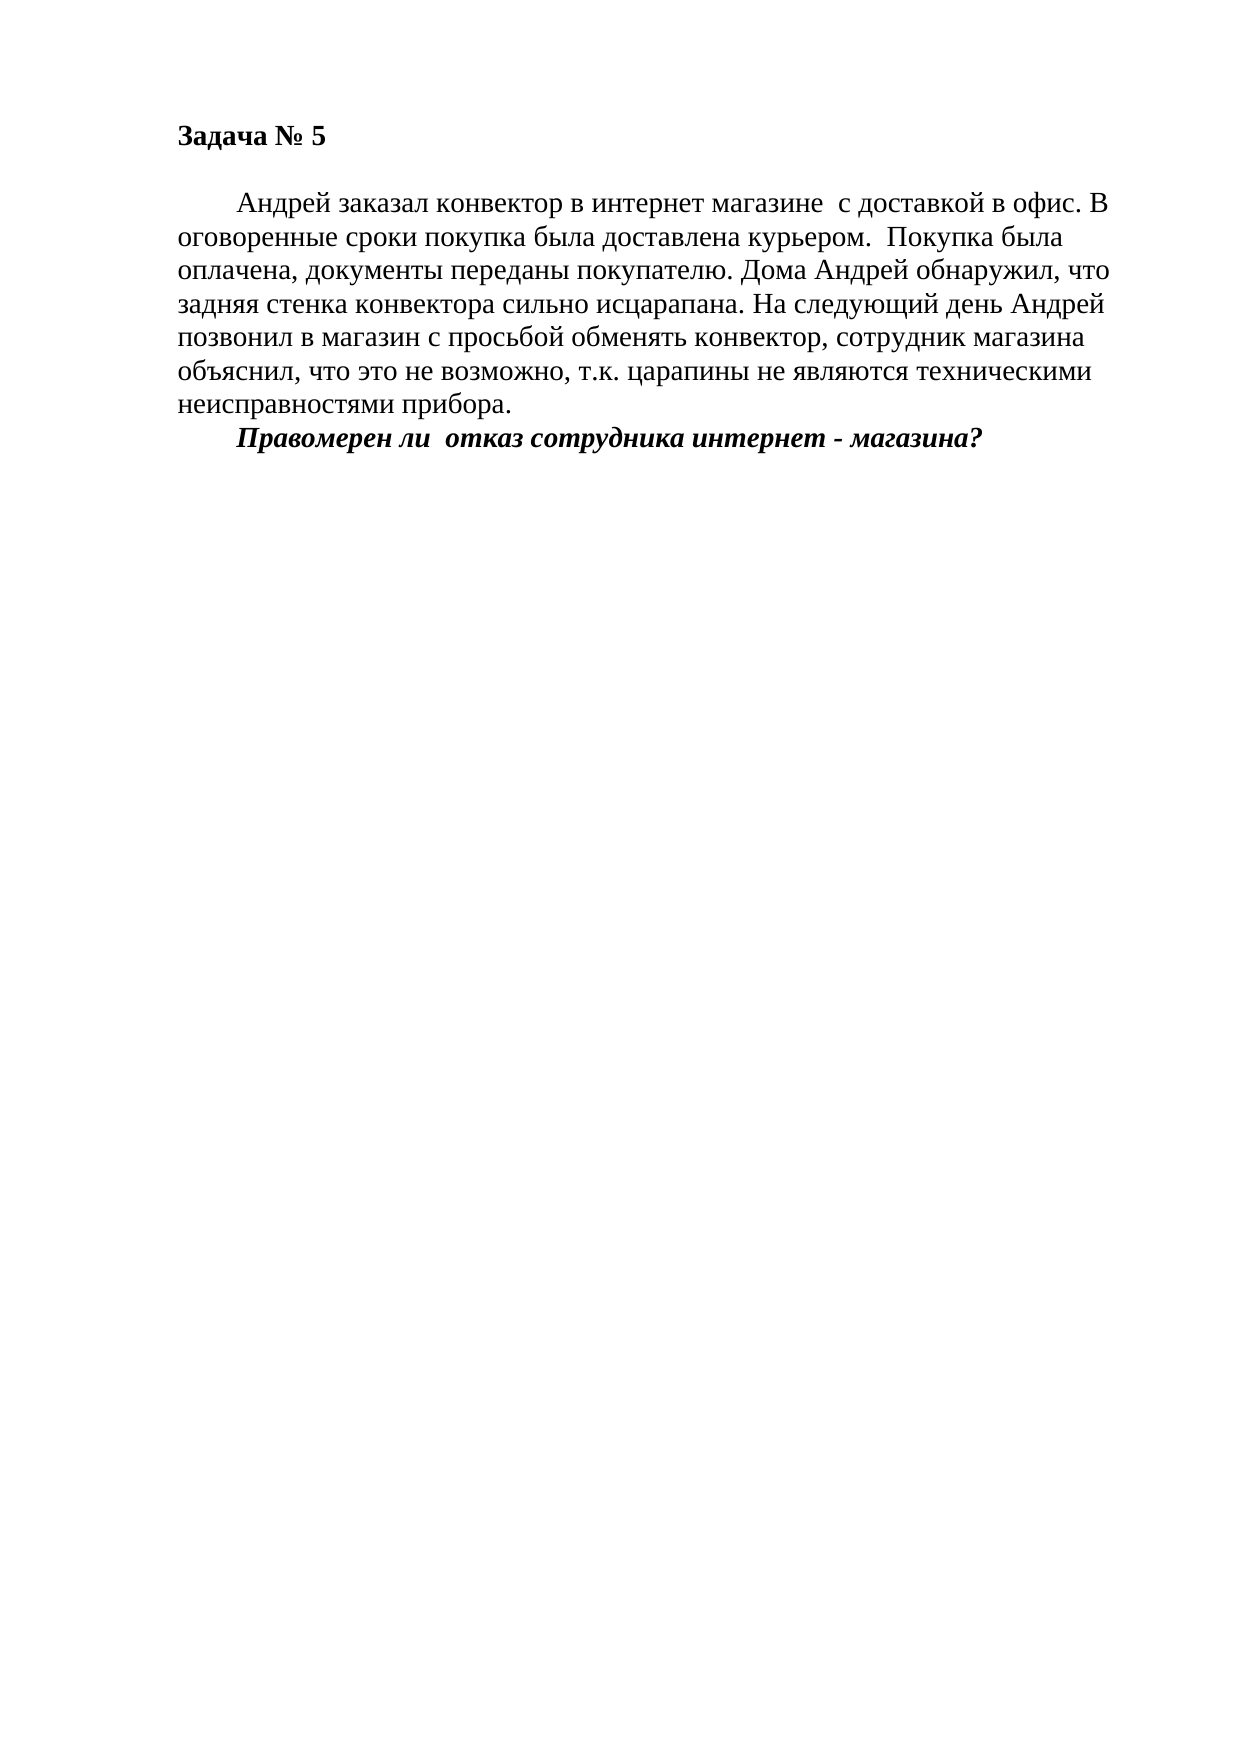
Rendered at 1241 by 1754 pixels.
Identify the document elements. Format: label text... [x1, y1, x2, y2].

text Правомерен ли отказ сотрудника интернет - магазина? [177, 420, 1152, 453]
text Андрей заказал конвектор в интернет магазине с доставкой в офис. В оговоренные сроки покупка была доставлена курьером. Покупка была оплачена, документы переданы покупателю. Дома Андрей обнаружил, что задняя стенка конвектора сильно исцарапана. На следующий день Андрей позвонил в магазин с просьбой обменять конвектор, сотрудник магазина объяснил, что это не возможно, т.к. царапины не являются техническими неисправностями прибора. [177, 185, 1152, 420]
text Задача № 5 [177, 118, 1152, 152]
